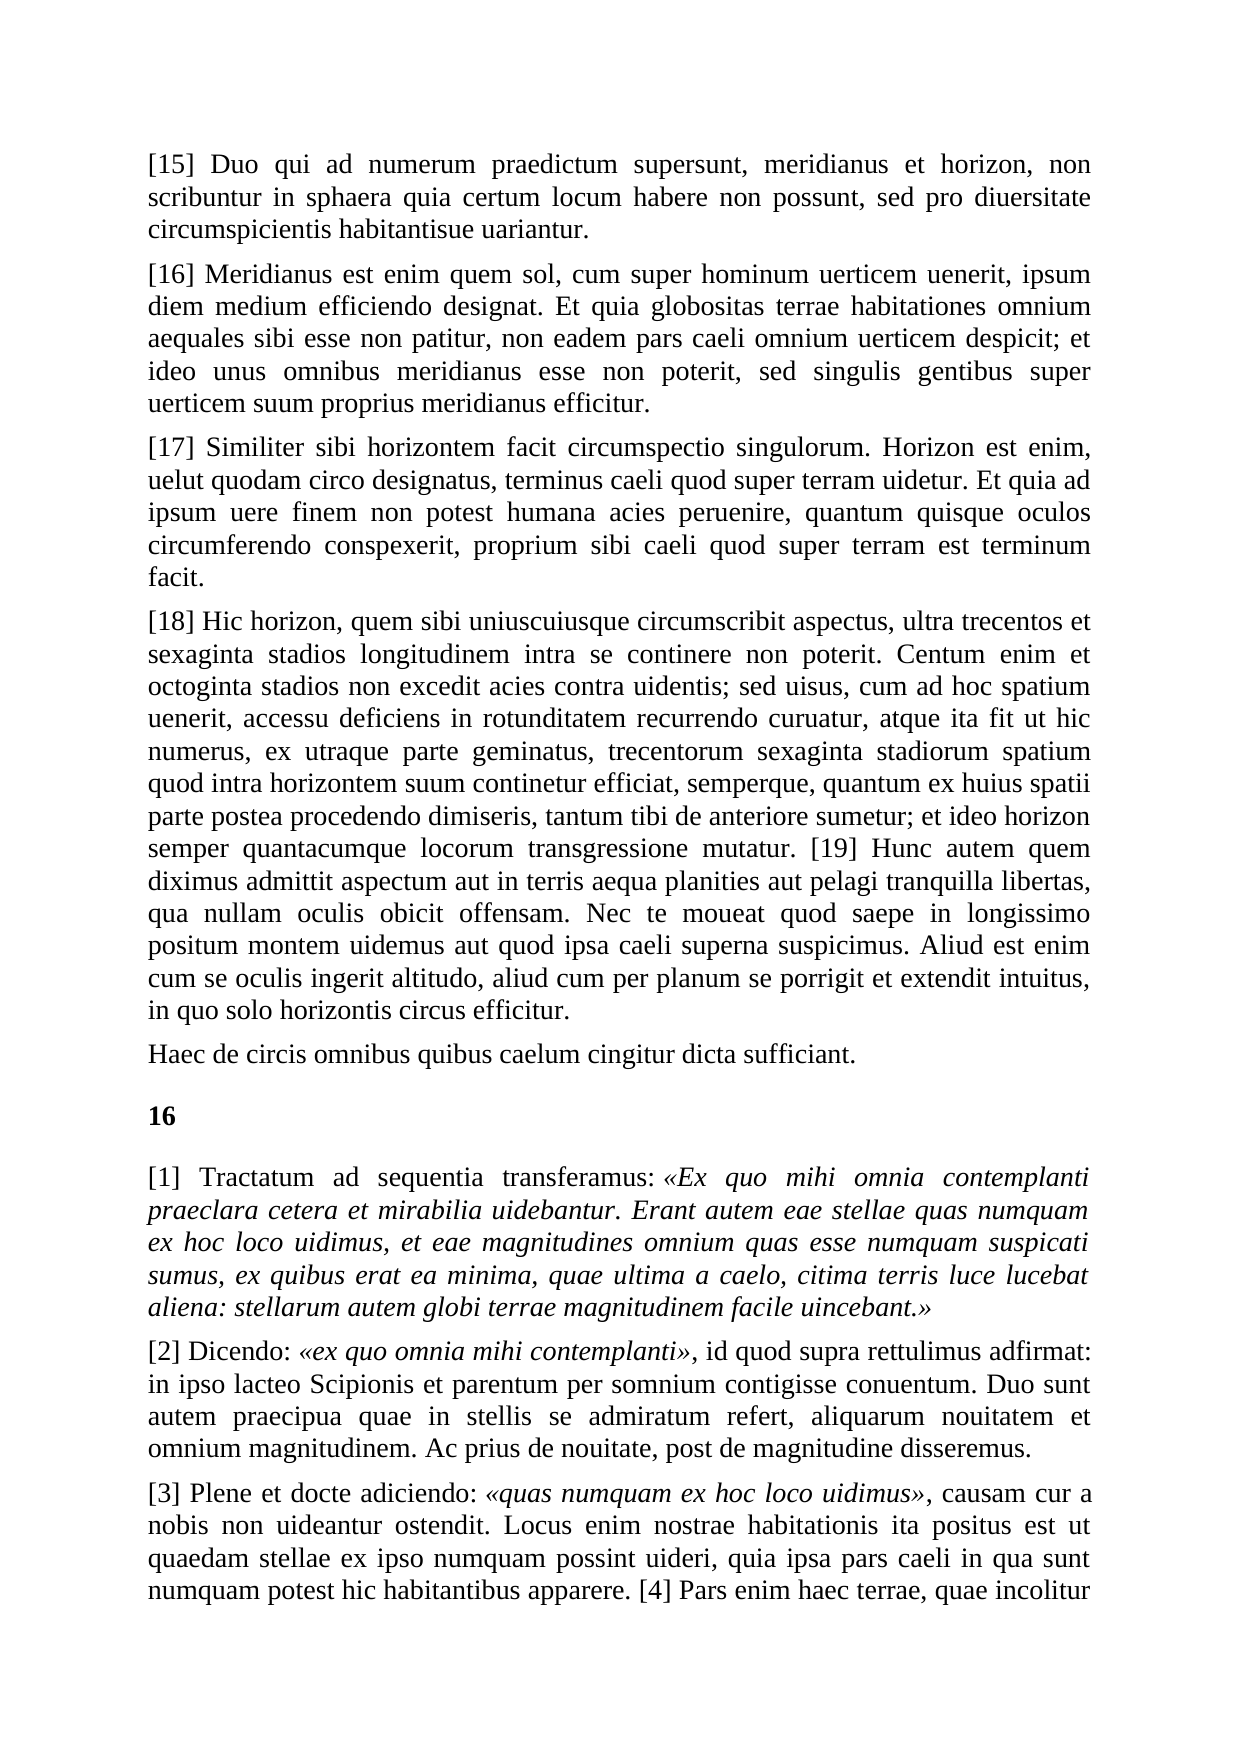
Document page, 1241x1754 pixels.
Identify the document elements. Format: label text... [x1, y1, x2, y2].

text [16] Meridianus est enim quem sol, cum super hominum uerticem uenerit, ipsum diem medium efficiendo designat. Et quia globositas terrae habitationes omnium aequales sibi esse non patitur, non eadem pars caeli omnium uerticem despicit; et ideo unus omnibus meridianus esse non poterit, sed singulis gentibus super uerticem suum proprius meridianus efficitur. [148, 257, 1093, 419]
text [15] Duo qui ad numerum praedictum supersunt, meridianus et horizon, non scribuntur in sphaera quia certum locum habere non possunt, sed pro diuersitate circumspicientis habitantisue uariantur. [148, 148, 1093, 245]
text 16 [148, 1099, 1093, 1131]
text [18] Hic horizon, quem sibi uniuscuiusque circumscribit aspectus, ultra trecentos et sexaginta stadios longitudinem intra se continere non poterit. Centum enim et octoginta stadios non excedit acies contra uidentis; sed uisus, cum ad hoc spatium uenerit, accessu deficiens in rotunditatem recurrendo curuatur, atque ita fit ut hic numerus, ex utraque parte geminatus, trecentorum sexaginta stadiorum spatium quod intra horizontem suum continetur efficiat, semperque, quantum ex huius spatii parte postea procedendo dimiseris, tantum tibi de anteriore sumetur; et ideo horizon semper quantacumque locorum transgressione mutatur. [19] Hunc autem quem diximus admittit aspectum aut in terris aequa planities aut pelagi tranquilla libertas, qua nullam oculis obicit offensam. Nec te moueat quod saepe in longissimo positum montem uidemus aut quod ipsa caeli superna suspicimus. Aliud est enim cum se oculis ingerit altitudo, aliud cum per planum se porrigit et extendit intuitus, in quo solo horizontis circus efficitur. [148, 604, 1093, 1026]
text [17] Similiter sibi horizontem facit circumspectio singulorum. Horizon est enim, uelut quodam circo designatus, terminus caeli quod super terram uidetur. Et quia ad ipsum uere finem non potest humana acies peruenire, quantum quisque oculos circumferendo conspexerit, proprium sibi caeli quod super terram est terminum facit. [148, 431, 1093, 592]
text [148, 1476, 1093, 1605]
text [2] Dicendo: «ex quo omnia mihi contemplanti», id quod supra rettulimus adfirmat: in ipso lacteo Scipionis et parentum per somnium contigisse conuentum. Duo sunt autem praecipua quae in stellis se admiratum refert, aliquarum nouitatem et omnium magnitudinem. Ac prius de nouitate, post de magnitudine disseremus. [148, 1334, 1093, 1464]
text Haec de circis omnibus quibus caelum cingitur dicta sufficiant. [148, 1037, 1093, 1070]
text [1] Tractatum ad sequentia transferamus: «Ex quo mihi omnia contemplanti praeclara cetera et mirabilia uidebantur. Erant autem eae stellae quas numquam ex hoc loco uidimus, et eae magnitudines omnium quas esse numquam suspicati sumus, ex quibus erat ea minima, quae ultima a caelo, citima terris luce lucebat aliena: stellarum autem globi terrae magnitudinem facile uincebant.» [148, 1161, 1093, 1322]
